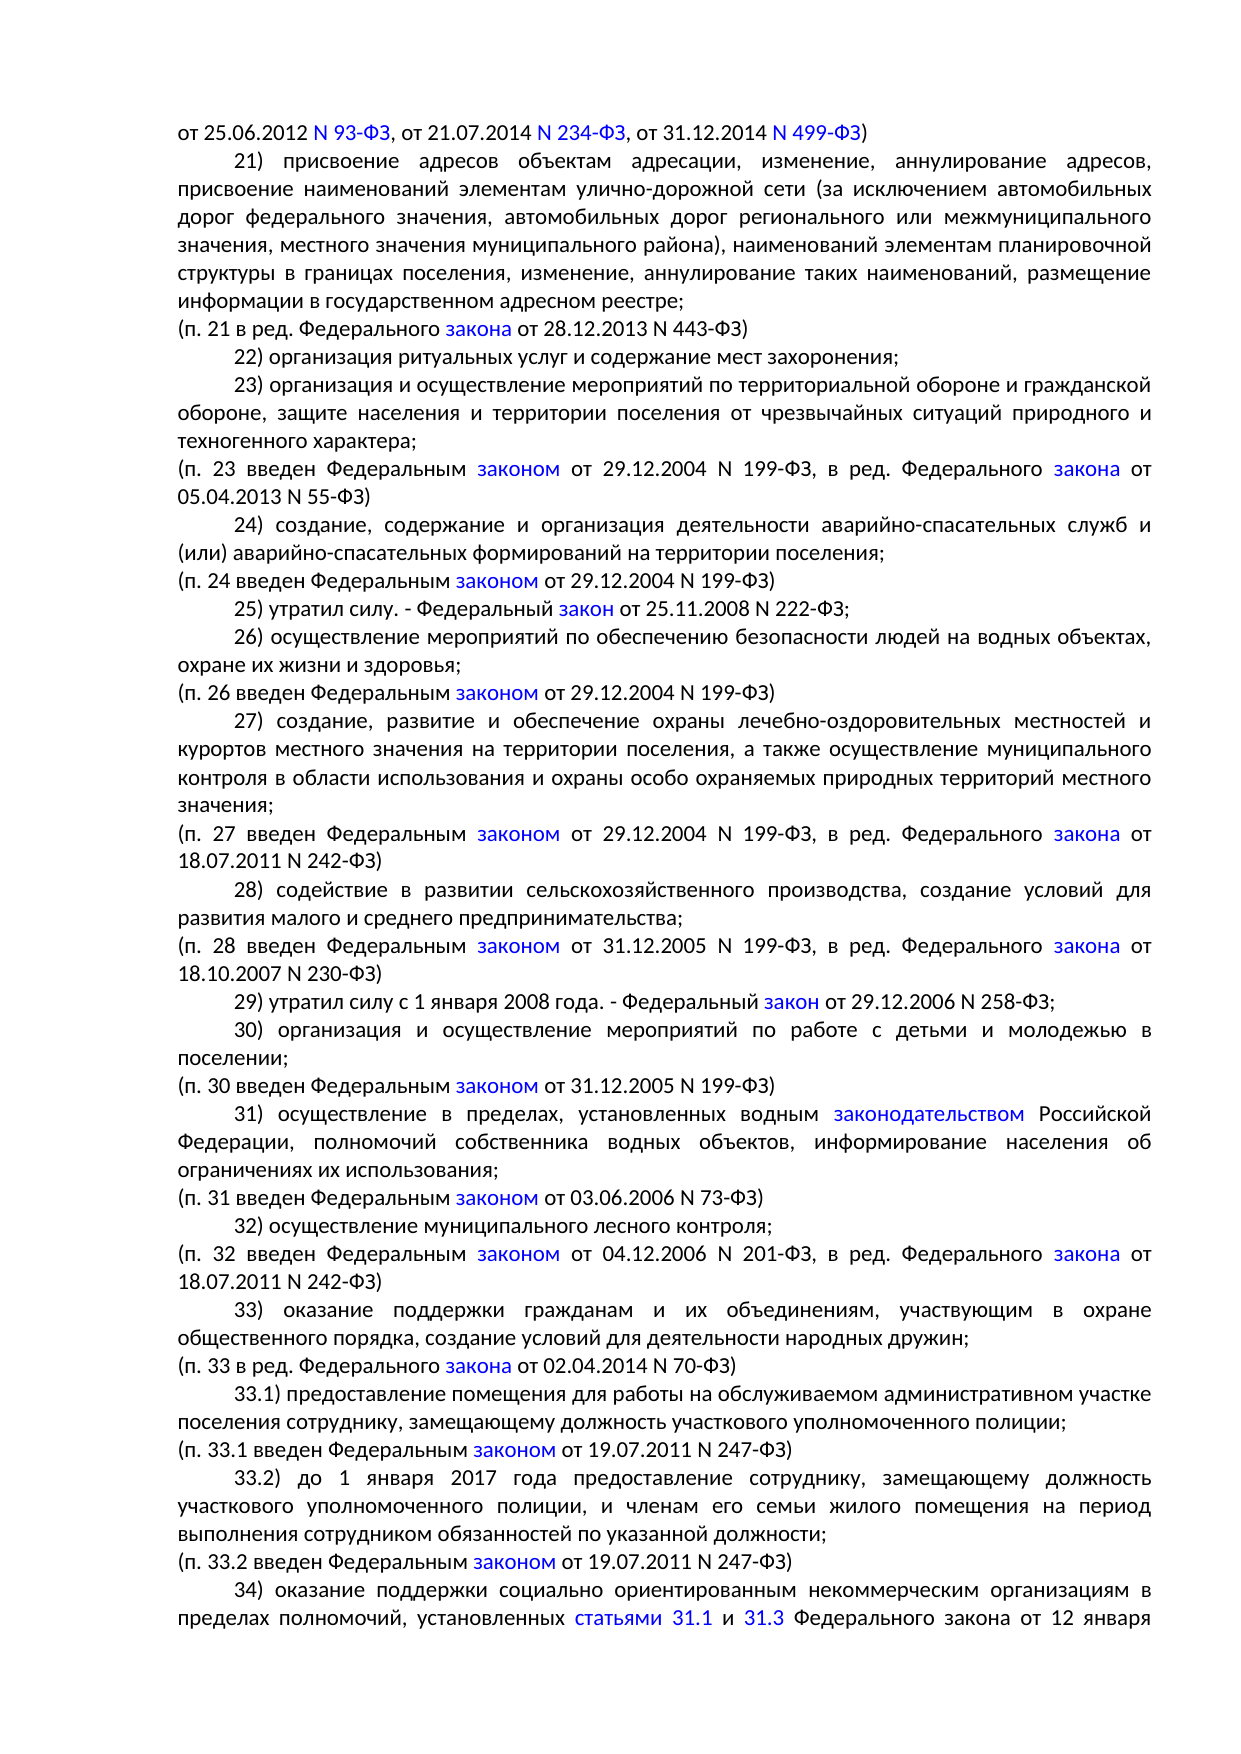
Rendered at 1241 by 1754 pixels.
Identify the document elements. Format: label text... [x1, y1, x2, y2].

text 22) организация ритуальных услуг и содержание мест захоронения; [177, 342, 1152, 370]
text 30) организация и осуществление мероприятий по работе с детьми и молодежью в поселении; [177, 1015, 1152, 1071]
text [177, 118, 1152, 146]
text 23) организация и осуществление мероприятий по территориальной обороне и гражданской обороне, защите населения и территории поселения от чрезвычайных ситуаций природного и техногенного характера; [177, 370, 1152, 454]
text (п. 33.1 введен Федеральным законом от 19.07.2011 N 247-ФЗ) [177, 1435, 1152, 1463]
text (п. 32 введен Федеральным законом от 04.12.2006 N 201-ФЗ, в ред. Федерального закона от 18.07.2011 N 242-ФЗ) [177, 1239, 1152, 1295]
text (п. 30 введен Федеральным законом от 31.12.2005 N 199-ФЗ) [177, 1071, 1152, 1099]
text (п. 26 введен Федеральным законом от 29.12.2004 N 199-ФЗ) [177, 678, 1152, 707]
text 31) осуществление в пределах, установленных водным законодательством Российской Федерации, полномочий собственника водных объектов, информирование населения об ограничениях их использования; [177, 1099, 1152, 1183]
text 21) присвоение адресов объектам адресации, изменение, аннулирование адресов, присвоение наименований элементам улично-дорожной сети (за исключением автомобильных дорог федерального значения, автомобильных дорог регионального или межмуниципального значения, местного значения муниципального района), наименований элементам планировочной структуры в границах поселения, изменение, аннулирование таких наименований, размещение информации в государственном адресном реестре; [177, 146, 1152, 314]
text 26) осуществление мероприятий по обеспечению безопасности людей на водных объектах, охране их жизни и здоровья; [177, 622, 1152, 678]
text 28) содействие в развитии сельскохозяйственного производства, создание условий для развития малого и среднего предпринимательства; [177, 875, 1152, 931]
text (п. 21 в ред. Федерального закона от 28.12.2013 N 443-ФЗ) [177, 314, 1152, 342]
text (п. 31 введен Федеральным законом от 03.06.2006 N 73-ФЗ) [177, 1183, 1152, 1211]
text (п. 33 в ред. Федерального закона от 02.04.2014 N 70-ФЗ) [177, 1351, 1152, 1379]
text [177, 1575, 1152, 1631]
text 33.2) до 1 января 2017 года предоставление сотруднику, замещающему должность участкового уполномоченного полиции, и членам его семьи жилого помещения на период выполнения сотрудником обязанностей по указанной должности; [177, 1463, 1152, 1547]
text 33) оказание поддержки гражданам и их объединениям, участвующим в охране общественного порядка, создание условий для деятельности народных дружин; [177, 1295, 1152, 1351]
text (п. 27 введен Федеральным законом от 29.12.2004 N 199-ФЗ, в ред. Федерального закона от 18.07.2011 N 242-ФЗ) [177, 819, 1152, 875]
text (п. 24 введен Федеральным законом от 29.12.2004 N 199-ФЗ) [177, 566, 1152, 594]
text 32) осуществление муниципального лесного контроля; [177, 1211, 1152, 1239]
text (п. 33.2 введен Федеральным законом от 19.07.2011 N 247-ФЗ) [177, 1547, 1152, 1575]
text 33.1) предоставление помещения для работы на обслуживаемом административном участке поселения сотруднику, замещающему должность участкового уполномоченного полиции; [177, 1379, 1152, 1435]
text 24) создание, содержание и организация деятельности аварийно-спасательных служб и (или) аварийно-спасательных формирований на территории поселения; [177, 510, 1152, 566]
text 27) создание, развитие и обеспечение охраны лечебно-оздоровительных местностей и курортов местного значения на территории поселения, а также осуществление муниципального контроля в области использования и охраны особо охраняемых природных территорий местного значения; [177, 707, 1152, 819]
text 29) утратил силу с 1 января 2008 года. - Федеральный закон от 29.12.2006 N 258-ФЗ; [177, 987, 1152, 1015]
text (п. 28 введен Федеральным законом от 31.12.2005 N 199-ФЗ, в ред. Федерального закона от 18.10.2007 N 230-ФЗ) [177, 931, 1152, 987]
text (п. 23 введен Федеральным законом от 29.12.2004 N 199-ФЗ, в ред. Федерального закона от 05.04.2013 N 55-ФЗ) [177, 454, 1152, 510]
text 25) утратил силу. - Федеральный закон от 25.11.2008 N 222-ФЗ; [177, 594, 1152, 622]
